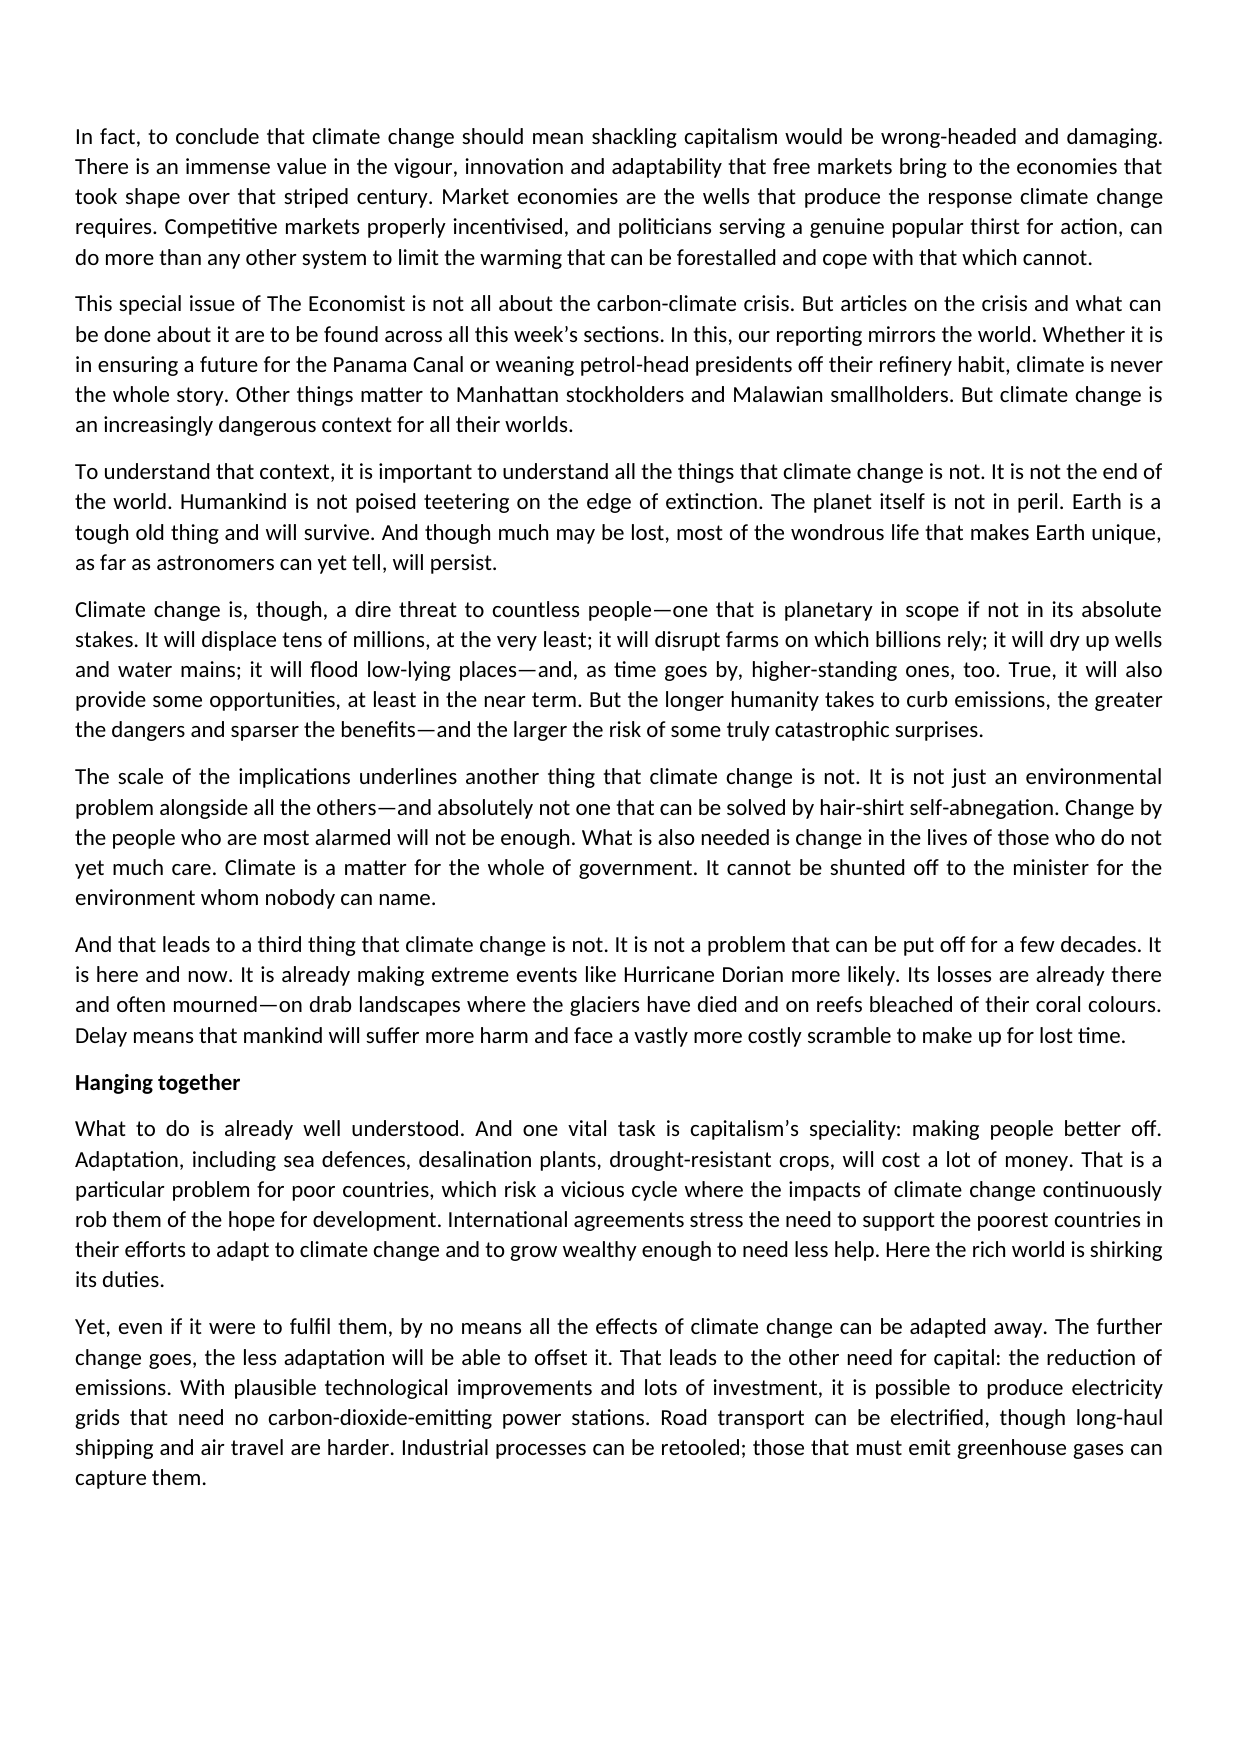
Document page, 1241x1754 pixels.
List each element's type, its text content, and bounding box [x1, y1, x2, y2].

text Hanging together [75, 1068, 1165, 1096]
text And that leads to a third thing that climate change is not. It is not a problem that can be put off for a few decades. It is here and now. It is already making extreme events like Hurricane Dorian more likely. Its losses are already there and often mourned—on drab landscapes where the glaciers have died and on reefs bleached of their coral colours. Delay means that mankind will suffer more harm and face a vastly more costly scramble to make up for lost time. [75, 930, 1165, 1049]
text This special issue of The Economist is not all about the carbon-climate crisis. But articles on the crisis and what can be done about it are to be found across all this week’s sections. In this, our reporting mirrors the world. Whether it is in ensuring a future for the Panama Canal or weaning petrol-head presidents off their refinery habit, climate is never the whole story. Other things matter to Manhattan stockholders and Malawian smallholders. But climate change is an increasingly dangerous context for all their worlds. [75, 289, 1165, 438]
text To understand that context, it is important to understand all the things that climate change is not. It is not the end of the world. Humankind is not poised teetering on the edge of extinction. The planet itself is not in peril. Earth is a tough old thing and will survive. And though much may be lost, most of the wondrous life that makes Earth unique, as far as astronomers can yet tell, will persist. [75, 457, 1165, 576]
text Yet, even if it were to fulfil them, by no means all the effects of climate change can be adapted away. The further change goes, the less adaptation will be able to offset it. That leads to the other need for capital: the reduction of emissions. With plausible technological improvements and lots of investment, it is possible to produce electricity grids that need no carbon-dioxide-emitting power stations. Road transport can be electrified, though long-haul shipping and air travel are harder. Industrial processes can be retooled; those that must emit greenhouse gases can capture them. [75, 1312, 1165, 1492]
text Climate change is, though, a dire threat to countless people—one that is planetary in scope if not in its absolute stakes. It will displace tens of millions, at the very least; it will disrupt farms on which billions rely; it will dry up wells and water mains; it will flood low-lying places—and, as time goes by, higher-standing ones, too. True, it will also provide some opportunities, at least in the near term. But the longer humanity takes to curb emissions, the greater the dangers and sparser the benefits—and the larger the risk of some truly catastrophic surprises. [75, 595, 1165, 744]
text In fact, to conclude that climate change should mean shackling capitalism would be wrong-headed and damaging. There is an immense value in the vigour, innovation and adaptability that free markets bring to the economies that took shape over that striped century. Market economies are the wells that produce the response climate change requires. Competitive markets properly incentivised, and politicians serving a genuine popular thirst for action, can do more than any other system to limit the warming that can be forestalled and cope with that which cannot. [75, 122, 1165, 271]
text What to do is already well understood. And one vital task is capitalism’s speciality: making people better off. Adaptation, including sea defences, desalination plants, drought-resistant crops, will cost a lot of money. That is a particular problem for poor countries, which risk a vicious cycle where the impacts of climate change continuously rob them of the hope for development. International agreements stress the need to support the poorest countries in their efforts to adapt to climate change and to grow wealthy enough to need less help. Here the rich world is shirking its duties. [75, 1114, 1165, 1294]
text The scale of the implications underlines another thing that climate change is not. It is not just an environmental problem alongside all the others—and absolutely not one that can be solved by hair-shirt self-abnegation. Change by the people who are most alarmed will not be enough. What is also needed is change in the lives of those who do not yet much care. Climate is a matter for the whole of government. It cannot be shunted off to the minister for the environment whom nobody can name. [75, 762, 1165, 911]
